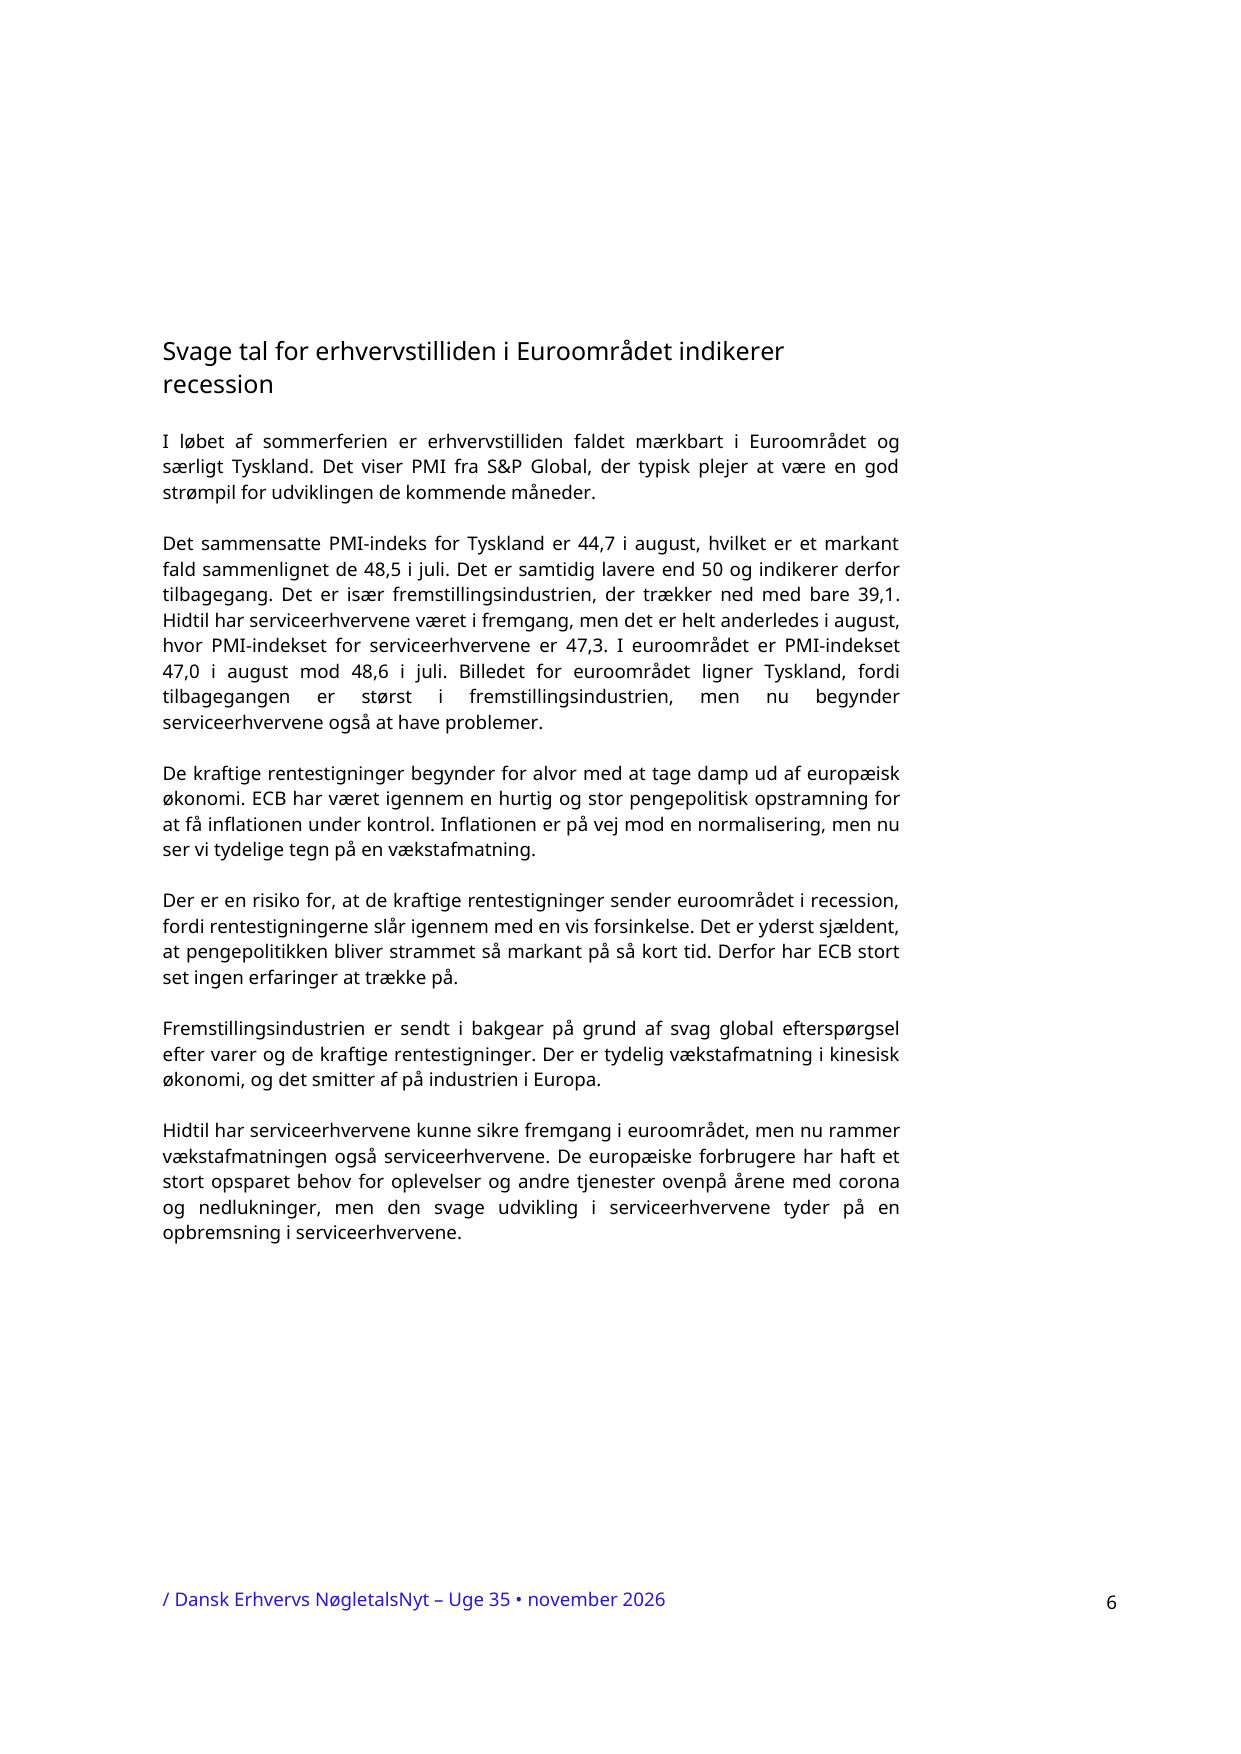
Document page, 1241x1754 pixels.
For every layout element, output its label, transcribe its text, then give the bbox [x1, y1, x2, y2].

text Der er en risiko for, at de kraftige rentestigninger sender euroområdet i recession, fordi rentestigningerne slår igennem med en vis forsinkelse. Det er yderst sjældent, at pengepolitikken bliver strammet så markant på så kort tid. Derfor har ECB stort set ingen erfaringer at trække på. [162, 888, 901, 990]
subtitle Svage tal for erhvervstilliden i Euroområdet indikerer recession [162, 333, 901, 401]
text De kraftige rentestigninger begynder for alvor med at tage damp ud af europæisk økonomi. ECB har været igennem en hurtig og stor pengepolitisk opstramning for at få inflationen under kontrol. Inflationen er på vej mod en normalisering, men nu ser vi tydelige tegn på en vækstafmatning. [162, 760, 901, 862]
text Hidtil har serviceerhvervene kunne sikre fremgang i euroområdet, men nu rammer vækstafmatningen også serviceerhvervene. De europæiske forbrugere har haft et stort opsparet behov for oplevelser og andre tjenester ovenpå årene med corona og nedlukninger, men den svage udvikling i serviceerhvervene tyder på en opbremsning i serviceerhvervene. [162, 1117, 901, 1245]
text Det sammensatte PMI-indeks for Tyskland er 44,7 i august, hvilket er et markant fald sammenlignet de 48,5 i juli. Det er samtidig lavere end 50 og indikerer derfor tilbagegang. Det er især fremstillingsindustrien, der trækker ned med bare 39,1. Hidtil har serviceerhvervene været i fremgang, men det er helt anderledes i august, hvor PMI-indekset for serviceerhvervene er 47,3. I euroområdet er PMI-indekset 47,0 i august mod 48,6 i juli. Billedet for euroområdet ligner Tyskland, fordi tilbagegangen er størst i fremstillingsindustrien, men nu begynder serviceerhvervene også at have problemer. [162, 530, 901, 734]
text Fremstillingsindustrien er sendt i bakgear på grund af svag global efterspørgsel efter varer og de kraftige rentestigninger. Der er tydelig vækstafmatning i kinesisk økonomi, og det smitter af på industrien i Europa. [162, 1015, 901, 1092]
text I løbet af sommerferien er erhvervstilliden faldet mærkbart i Euroområdet og særligt Tyskland. Det viser PMI fra S&P Global, der typisk plejer at være en god strømpil for udviklingen de kommende måneder. [162, 428, 901, 505]
